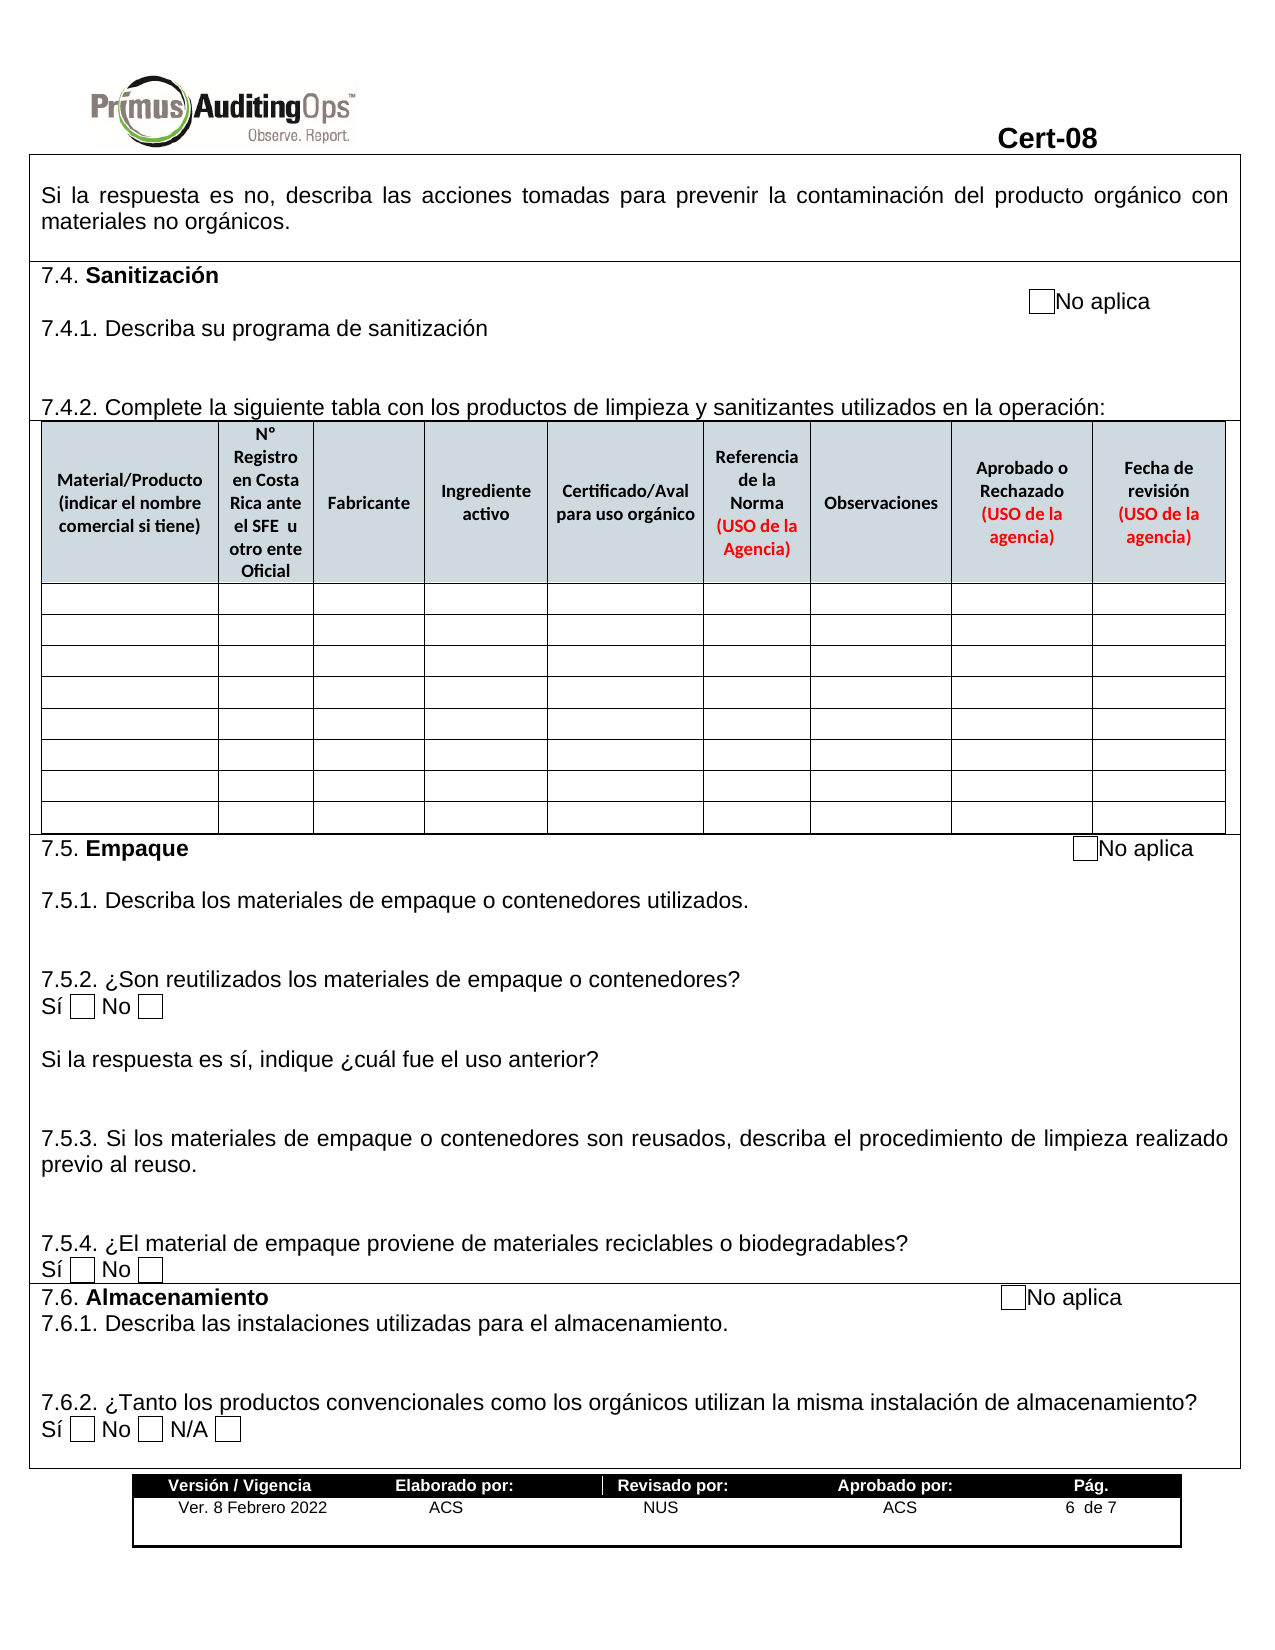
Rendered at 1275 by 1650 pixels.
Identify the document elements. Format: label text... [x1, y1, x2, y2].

table_cell [314, 709, 424, 739]
table_cell [952, 740, 1092, 770]
table_cell [1093, 615, 1225, 645]
table_cell [425, 709, 547, 739]
table_cell [219, 677, 313, 708]
table_cell [548, 615, 703, 645]
table_cell [425, 584, 547, 614]
table_cell [42, 584, 218, 614]
table_cell [42, 740, 218, 770]
table_cell [952, 771, 1092, 801]
table_cell [314, 740, 424, 770]
table_cell [1093, 771, 1225, 801]
table_cell [219, 646, 313, 676]
table_cell [42, 709, 218, 739]
table_cell [42, 615, 218, 645]
table_cell [704, 646, 810, 676]
table_cell [704, 802, 810, 833]
table_cell [704, 771, 810, 801]
table_cell [811, 740, 951, 770]
table_cell 7.4. Sanitización No aplica 7.4.1. Describa su programa de sanitización 7.4.2. Complete la siguiente tabla con los productos de limpieza y sanitizantes utilizados en la operación: [30, 262, 1240, 420]
table_cell [425, 677, 547, 708]
table_cell [952, 709, 1092, 739]
table_cell [952, 677, 1092, 708]
table_cell [42, 677, 218, 708]
table_cell [314, 802, 424, 833]
table_cell [314, 646, 424, 676]
table_cell [219, 771, 313, 801]
table_cell 7.5. Empaque No aplica 7.5.1. Describa los materiales de empaque o contenedores utilizados. 7.5.2. ¿Son reutilizados los materiales de empaque o contenedores? Sí No Si la respuesta es sí, indique ¿cuál fue el uso anterior? 7.5.3. Si los materiales de empaque o contenedores son reusados, describa el procedimiento de limpieza realizado previo al reuso. 7.5.4. ¿El material de empaque proviene de materiales reciclables o biodegradables? Sí No [30, 835, 1240, 1283]
table_cell [219, 709, 313, 739]
table_cell [811, 802, 951, 833]
table_cell [548, 802, 703, 833]
table_cell [952, 646, 1092, 676]
table_cell [548, 740, 703, 770]
table_cell [314, 615, 424, 645]
table_cell [811, 584, 951, 614]
table_cell [42, 771, 218, 801]
table_cell [548, 584, 703, 614]
table_cell [314, 584, 424, 614]
table_cell [219, 615, 313, 645]
table_cell [1093, 802, 1225, 833]
table_cell [704, 677, 810, 708]
table_cell [704, 615, 810, 645]
table_cell [704, 584, 810, 614]
table_cell [425, 802, 547, 833]
table_cell [219, 584, 313, 614]
table_cell [425, 646, 547, 676]
table_cell [811, 615, 951, 645]
table_cell [30, 421, 41, 834]
table_cell [314, 677, 424, 708]
table_cell [1093, 646, 1225, 676]
table_cell [548, 771, 703, 801]
table_cell [1093, 584, 1225, 614]
table_cell [952, 802, 1092, 833]
table_cell [1093, 709, 1225, 739]
table_cell [704, 709, 810, 739]
table_cell [219, 740, 313, 770]
table_cell [811, 677, 951, 708]
table_cell [425, 615, 547, 645]
table_cell [704, 740, 810, 770]
table_cell [811, 771, 951, 801]
table_cell [811, 646, 951, 676]
table_cell [425, 771, 547, 801]
table_cell [548, 646, 703, 676]
table_cell [952, 584, 1092, 614]
table_cell [42, 646, 218, 676]
table_cell [219, 802, 313, 833]
table_cell [42, 802, 218, 833]
table_cell [1093, 677, 1225, 708]
picture [88, 73, 358, 149]
table_cell [1226, 421, 1240, 834]
table_cell [314, 771, 424, 801]
table_cell [548, 709, 703, 739]
table_cell [811, 709, 951, 739]
table_cell [1093, 740, 1225, 770]
table_cell [548, 677, 703, 708]
table_cell [952, 615, 1092, 645]
table_cell [425, 740, 547, 770]
